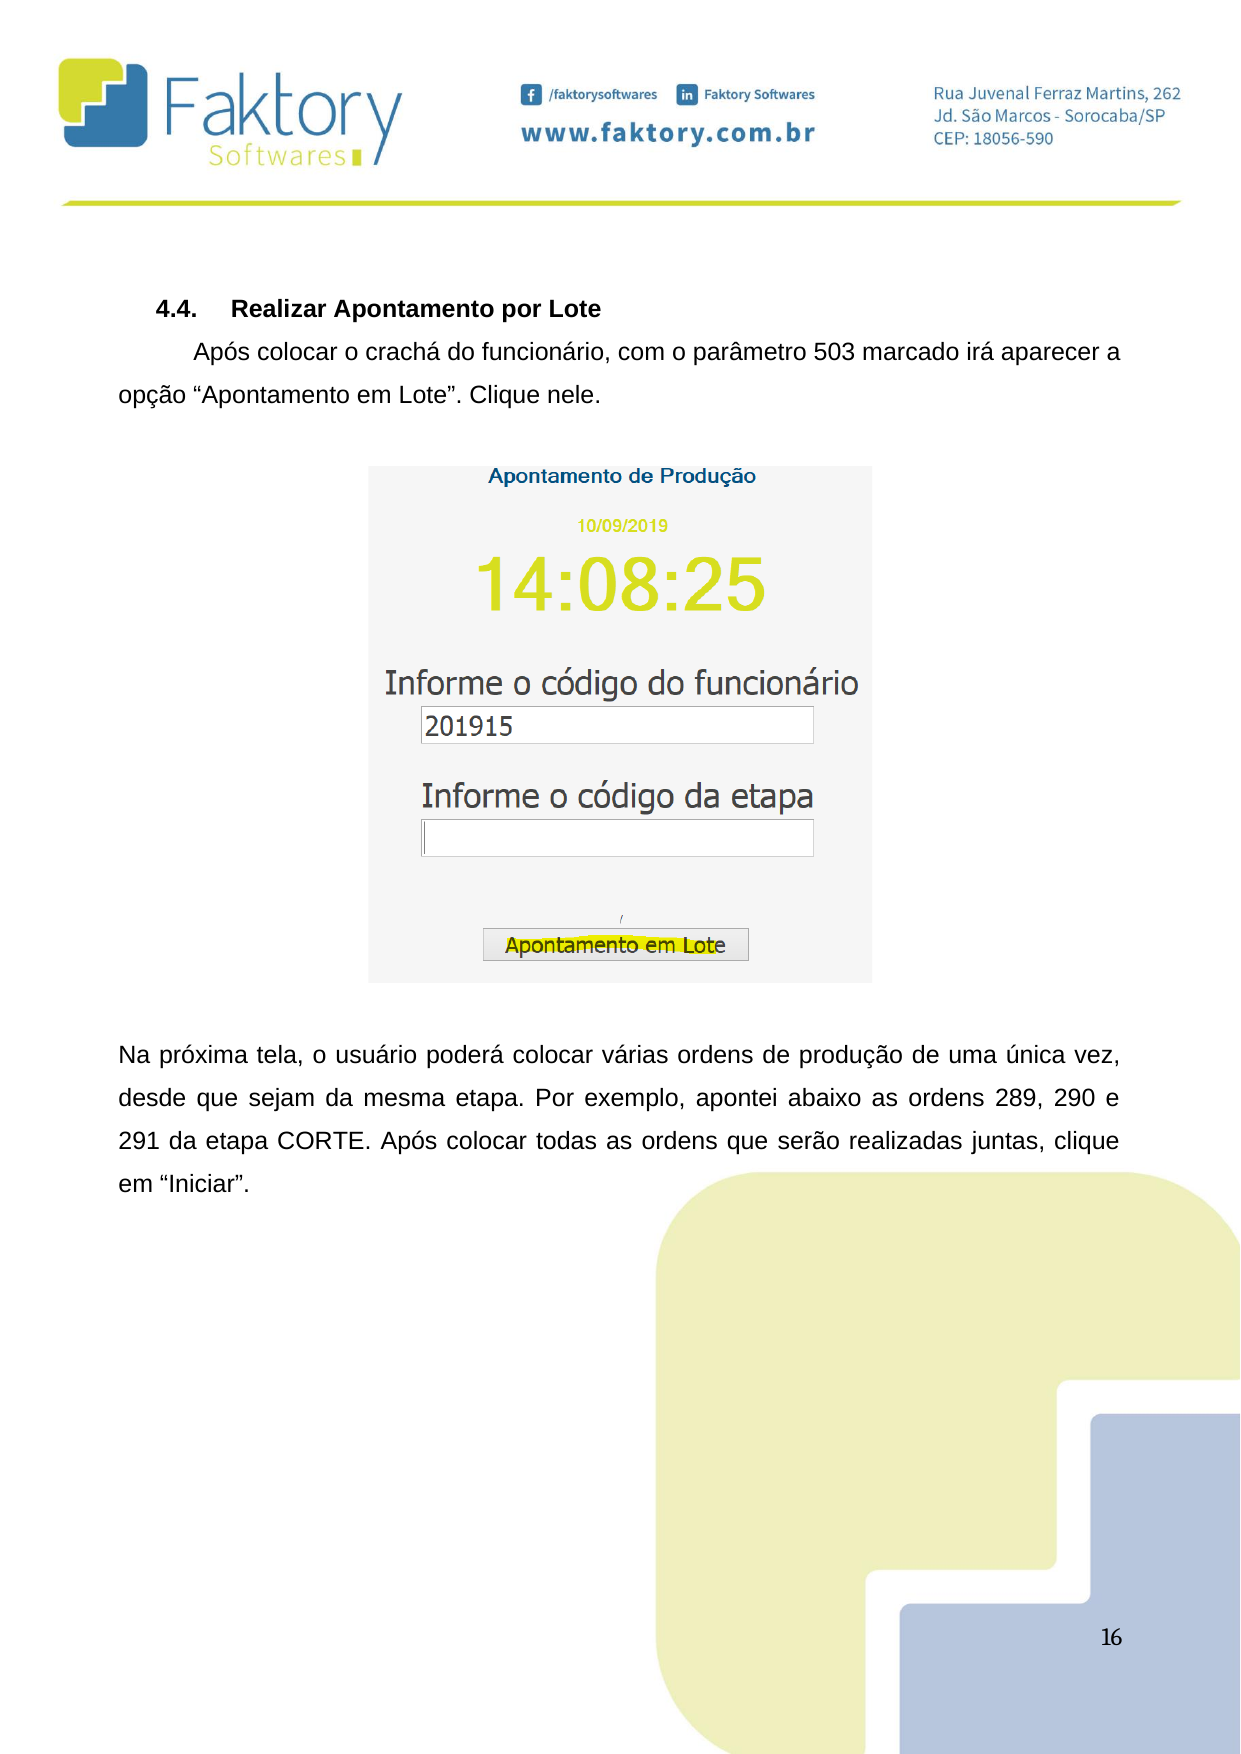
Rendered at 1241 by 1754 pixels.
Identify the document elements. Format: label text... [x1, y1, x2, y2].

picture [0, 0, 1241, 1754]
list Realizar Apontamento por Lote [156, 294, 1122, 323]
text Após colocar o crachá do funcionário, com o parâmetro 503 marcado irá aparecer a opção “Apontamento em Lote”. Clique nele. [118, 337, 1122, 409]
text Na próxima tela, o usuário poderá colocar várias ordens de produção de uma única vez, desde que sejam da mesma etapa. Por exemplo, apontei abaixo as ordens 289, 290 e 291 da etapa CORTE. Após colocar todas as ordens que serão realizadas juntas, clique em “Iniciar”. [118, 1040, 1122, 1198]
